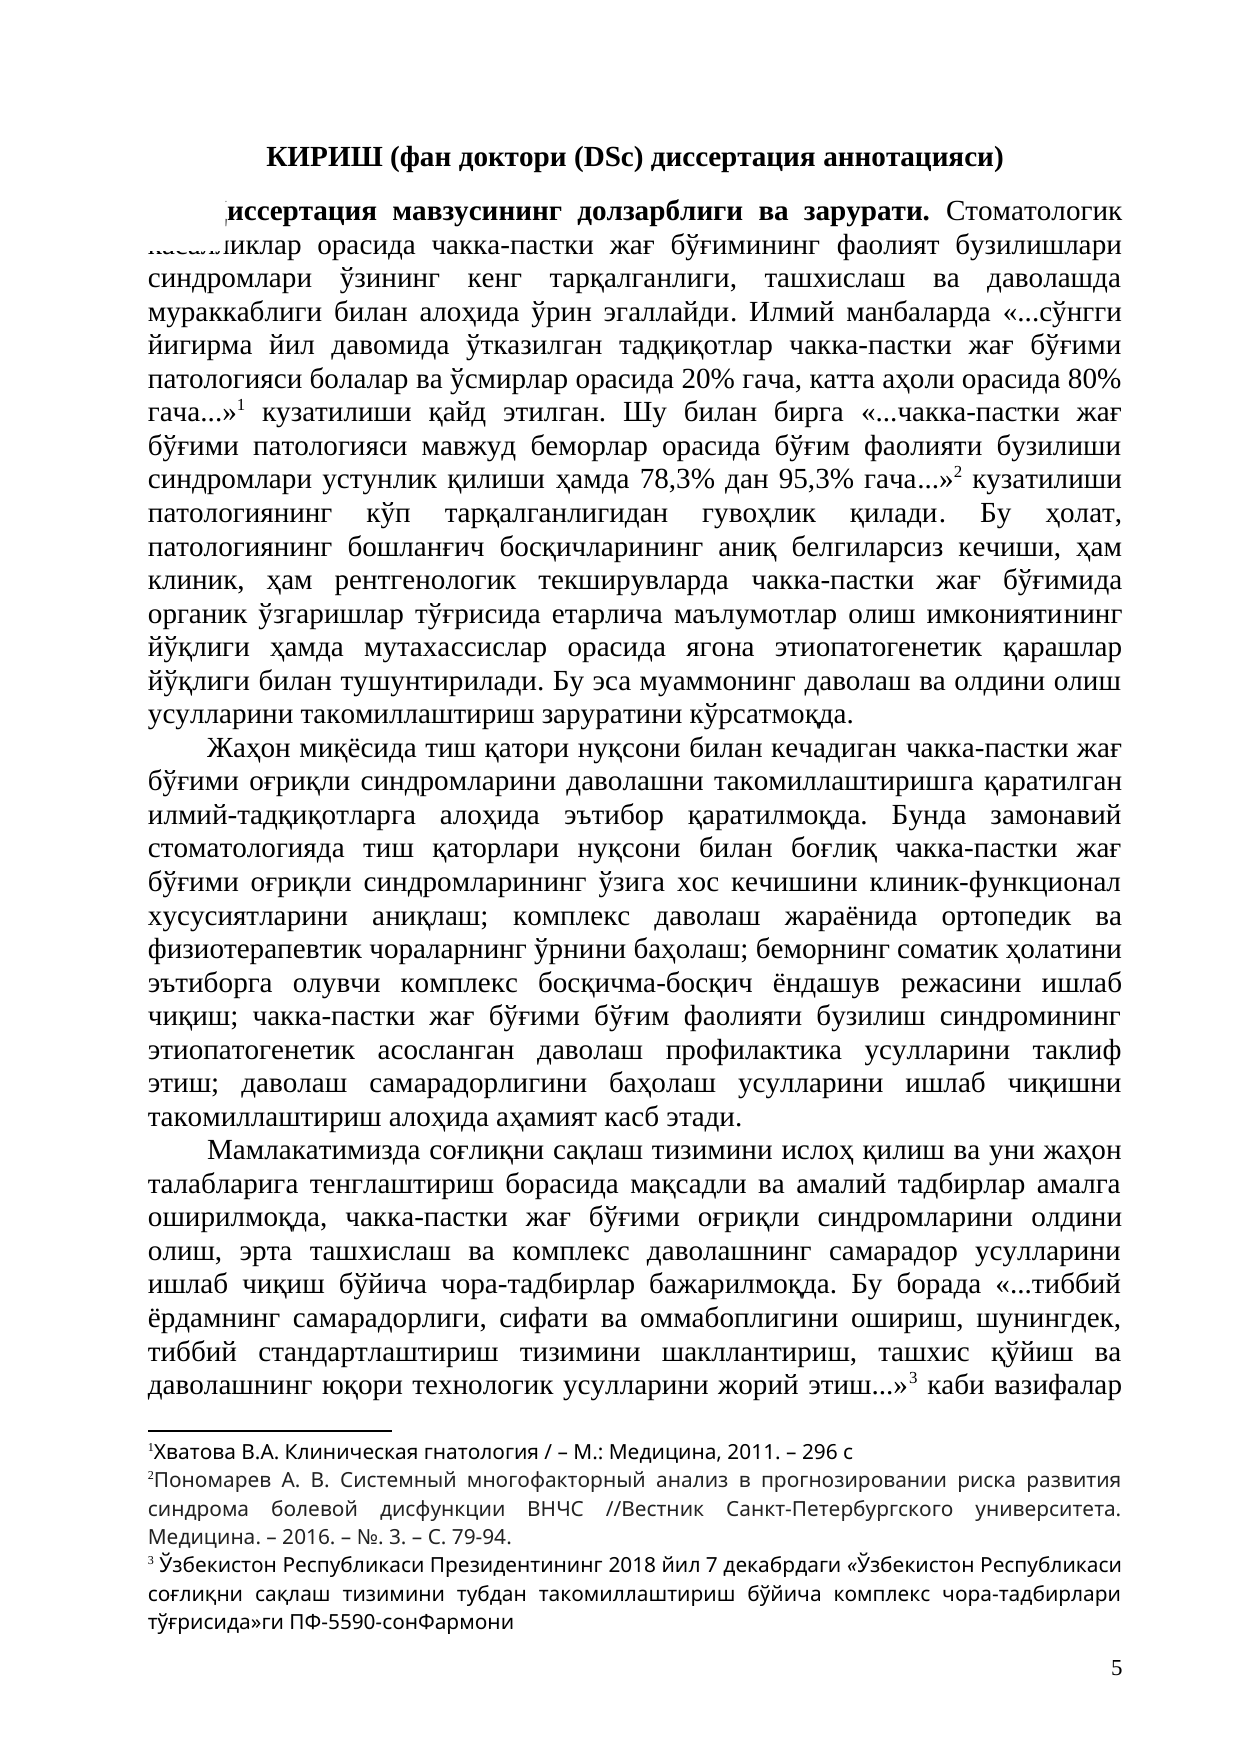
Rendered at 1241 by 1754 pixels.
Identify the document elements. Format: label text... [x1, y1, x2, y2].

text Диссертация мавзусининг долзарблиги ва зарурати. Стоматологик касалликлар орасида чакка-пастки жағ бўғимининг фаолият бузилишлари синдромлари ўзининг кенг тарқалганлиги, ташхислаш ва даволашда мураккаблиги билан алоҳида ўрин эгаллайди. Илмий манбаларда «...сўнгги йигирма йил давомида ўтказилган тадқиқотлар чакка-пастки жағ бўғими патологияси болалар ва ўсмирлар орасида 20% гача, катта аҳоли орасида 80% гача...» кузатилиши қайд этилган. Шу билан бирга «...чакка-пастки жағ бўғими патологияси мавжуд беморлар орасида бўғим фаолияти бузилиши синдромлари устунлик қилиши ҳамда 78,3% дан 95,3% гача...» кузатилиши патологиянинг кўп тарқалганлигидан гувоҳлик қилади. Бу ҳолат, патологиянинг бошланғич босқичларининг аниқ белгиларсиз кечиши, ҳам клиник, ҳам рентгенологик текширувларда чакка-пастки жағ бўғимида органик ўзгаришлар тўғрисида етарлича маълумотлар олиш имкониятининг йўқлиги ҳамда мутахассислар орасида ягона этиопатогенетик қарашлар йўқлиги билан тушунтирилади. Бу эса муаммонинг даволаш ва олдини олиш усулларини такомиллаштириш заруратини кўрсатмоқда. [148, 193, 1122, 730]
text Жаҳон миқёсида тиш қaтори нуқсони билан кечадиган чакка-пастки жағ бўғими оғриқли синдромларини даволашни такомиллаштиришга қаратилган илмий-тадқиқотларга алоҳида эътибор қаратилмоқда. Бунда замонавий стоматологияда тиш қаторлари нуқсони билан боғлиқ чакка-пастки жағ бўғими оғриқли синдромларининг ўзига хос кечишини клиник-функционал хусусиятларини аниқлаш; комплекс даволаш жараёнида ортопедик ва физиотерапевтик чораларнинг ўрнини баҳолаш; беморнинг соматик ҳолатини эътиборга олувчи комплекс босқичма-босқич ёндашув режасини ишлаб чиқиш; чакка-пастки жағ бўғими бўғим фаолияти бузилиш синдромининг этиопатогенетик асосланган даволаш профилактика усулларини таклиф этиш; даволаш самарадорлигини баҳолаш усулларини ишлаб чиқишни такомиллаштириш алоҳида аҳамият касб этади. [148, 730, 1122, 1132]
text КИРИШ (фан доктори (DSc) диссертация аннотацияси) [148, 139, 1122, 172]
